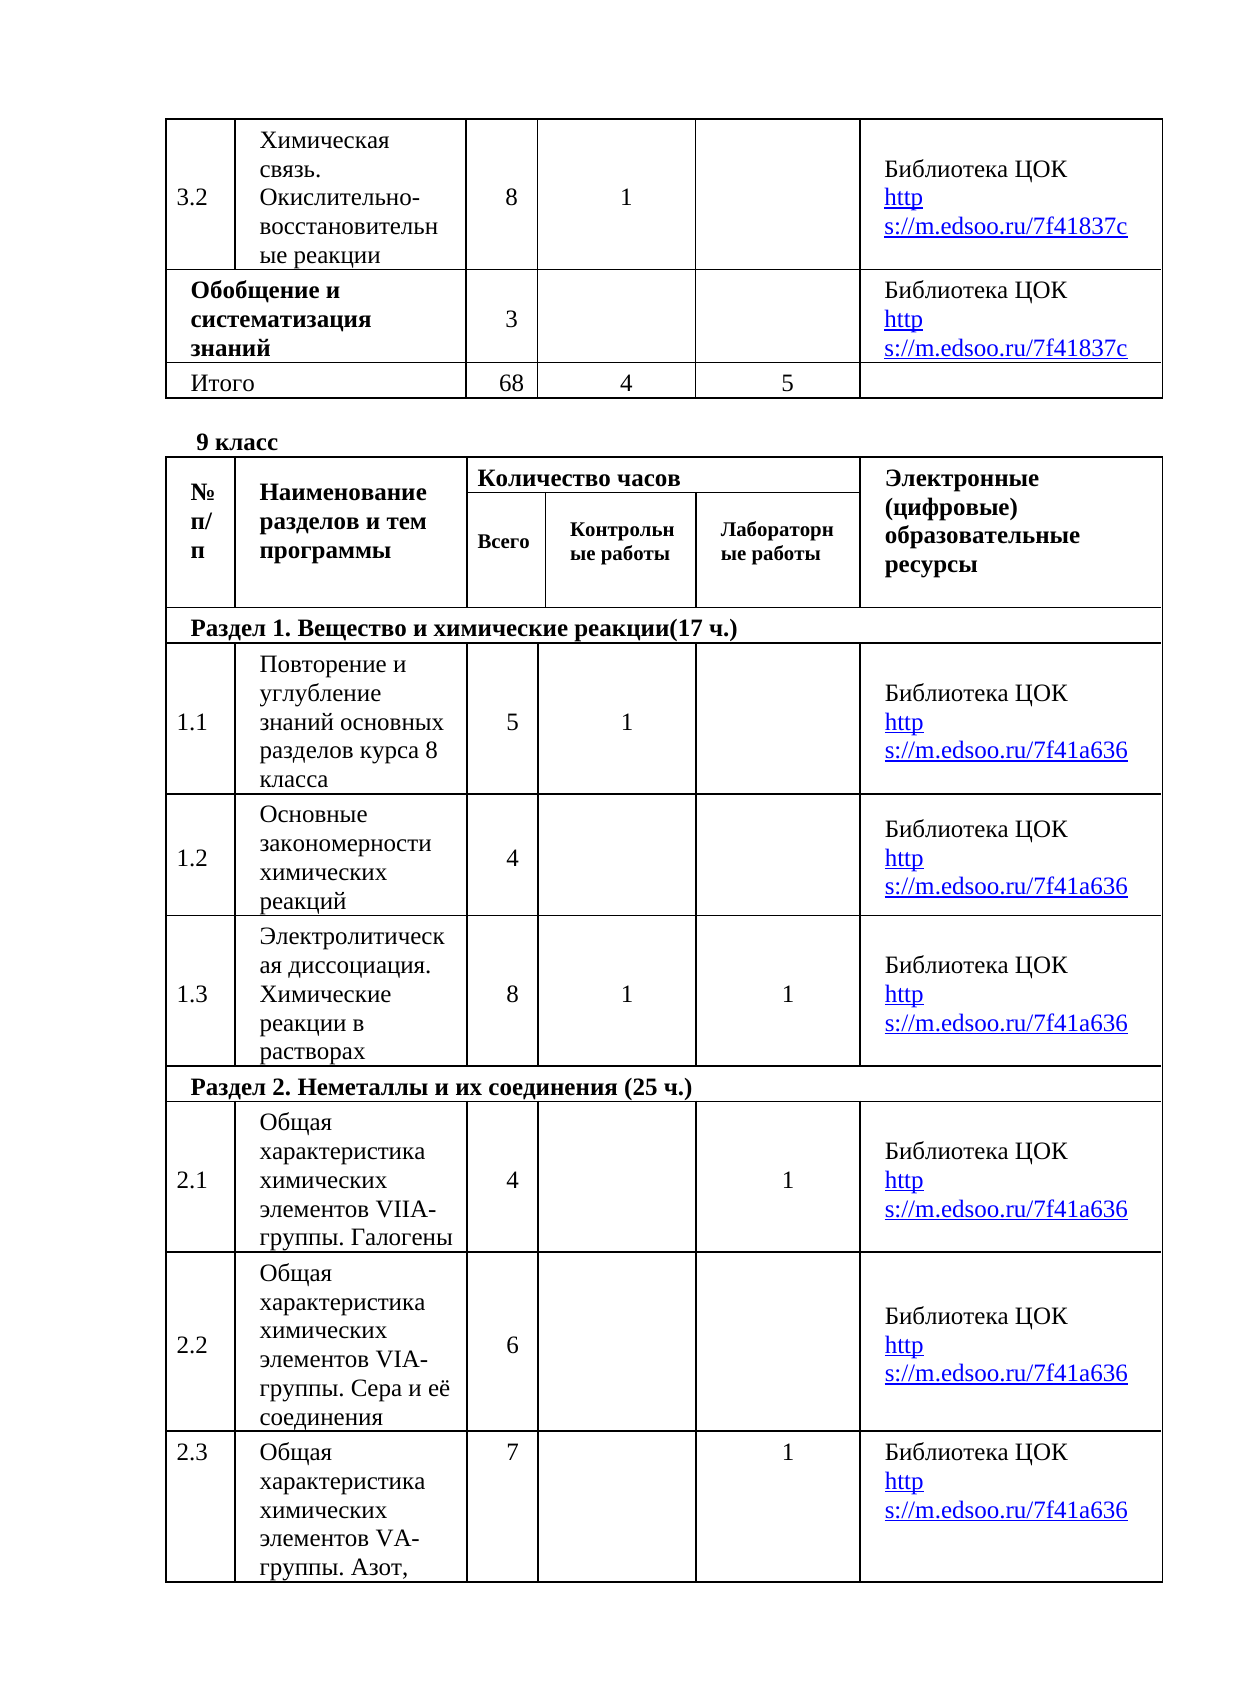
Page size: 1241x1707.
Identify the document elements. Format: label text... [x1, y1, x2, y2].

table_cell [861, 269, 1162, 362]
table_cell 1 [539, 916, 695, 1065]
table_cell Раздел 2. Неметаллы и их соединения (25 ч.) [167, 1065, 1162, 1101]
table_cell 1.3 [167, 916, 234, 1065]
table_cell Обобщение и систематизация знаний [167, 270, 465, 362]
table_cell 6 [468, 1253, 537, 1430]
table_cell Электролитическая диссоциация. Химические реакции в растворах [236, 916, 466, 1065]
table_cell Основные закономерности химических реакций [236, 795, 466, 914]
table_cell [539, 1432, 695, 1581]
table_cell 1 [697, 916, 859, 1065]
table_cell 4 [538, 363, 695, 397]
table_cell Повторение и углубление знаний основных разделов курса 8 класса [236, 644, 466, 793]
table_cell Библиотека ЦОК https://m.edsoo.ru/7f41a636 [861, 642, 1162, 793]
table_cell Лабораторные работы [697, 493, 859, 607]
table_cell [538, 270, 695, 362]
table_cell 1.1 [167, 644, 234, 793]
table_cell 1 [697, 1102, 859, 1251]
table_cell 2.3 [167, 1432, 234, 1581]
table_cell [697, 644, 859, 793]
table_cell 7 [468, 1432, 537, 1581]
table_cell 2.2 [167, 1253, 234, 1430]
table_cell [696, 120, 859, 269]
text 9 класс [190, 427, 1152, 456]
table_cell 1.2 [167, 795, 234, 914]
table_cell [539, 1253, 695, 1430]
table_cell 5 [468, 644, 537, 793]
table_cell [861, 362, 1162, 397]
table_cell Библиотека ЦОК https://m.edsoo.ru/7f41a636 [861, 915, 1162, 1065]
table_cell 68 [467, 363, 537, 397]
table_cell 3.2 [167, 120, 234, 269]
table_cell 1 [697, 1432, 859, 1581]
table_cell 3 [467, 270, 537, 362]
table_cell 8 [468, 916, 537, 1065]
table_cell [861, 1430, 1162, 1581]
table_cell Итого [167, 363, 465, 397]
table_cell [539, 795, 695, 914]
table_cell [697, 1253, 859, 1430]
table_cell [696, 270, 859, 362]
table_cell Всего [468, 493, 545, 607]
table_cell [697, 795, 859, 914]
table_cell 2.1 [167, 1102, 234, 1251]
table_cell 4 [468, 1102, 537, 1251]
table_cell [236, 1432, 466, 1581]
table_header Наименование разделов и тем программы [236, 458, 466, 607]
table_cell Библиотека ЦОК https://m.edsoo.ru/7f41a636 [861, 793, 1162, 914]
table_cell Общая характеристика химических элементов VIА-группы. Сера и её соединения [236, 1253, 466, 1430]
table_cell [539, 1102, 695, 1251]
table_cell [861, 120, 1162, 269]
table_cell Общая характеристика химических элементов VIIА-группы. Галогены [236, 1102, 466, 1251]
table_cell 5 [696, 363, 859, 397]
table_cell 1 [539, 644, 695, 793]
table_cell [861, 1251, 1162, 1430]
table_cell Химическая связь. Окислительно-восстановительные реакции [236, 120, 465, 269]
table_cell Раздел 1. Вещество и химические реакции(17 ч.) [167, 607, 1162, 642]
table_cell 8 [467, 120, 537, 269]
table_cell 4 [468, 795, 537, 914]
table_cell Библиотека ЦОК https://m.edsoo.ru/7f41a636 [861, 1101, 1162, 1251]
table_header № п/п [167, 458, 234, 607]
table_cell 1 [538, 120, 695, 269]
table_header Электронные (цифровые) образовательные ресурсы [861, 458, 1162, 607]
table_header Количество часов [468, 458, 859, 492]
table_cell Контрольные работы [546, 493, 695, 607]
